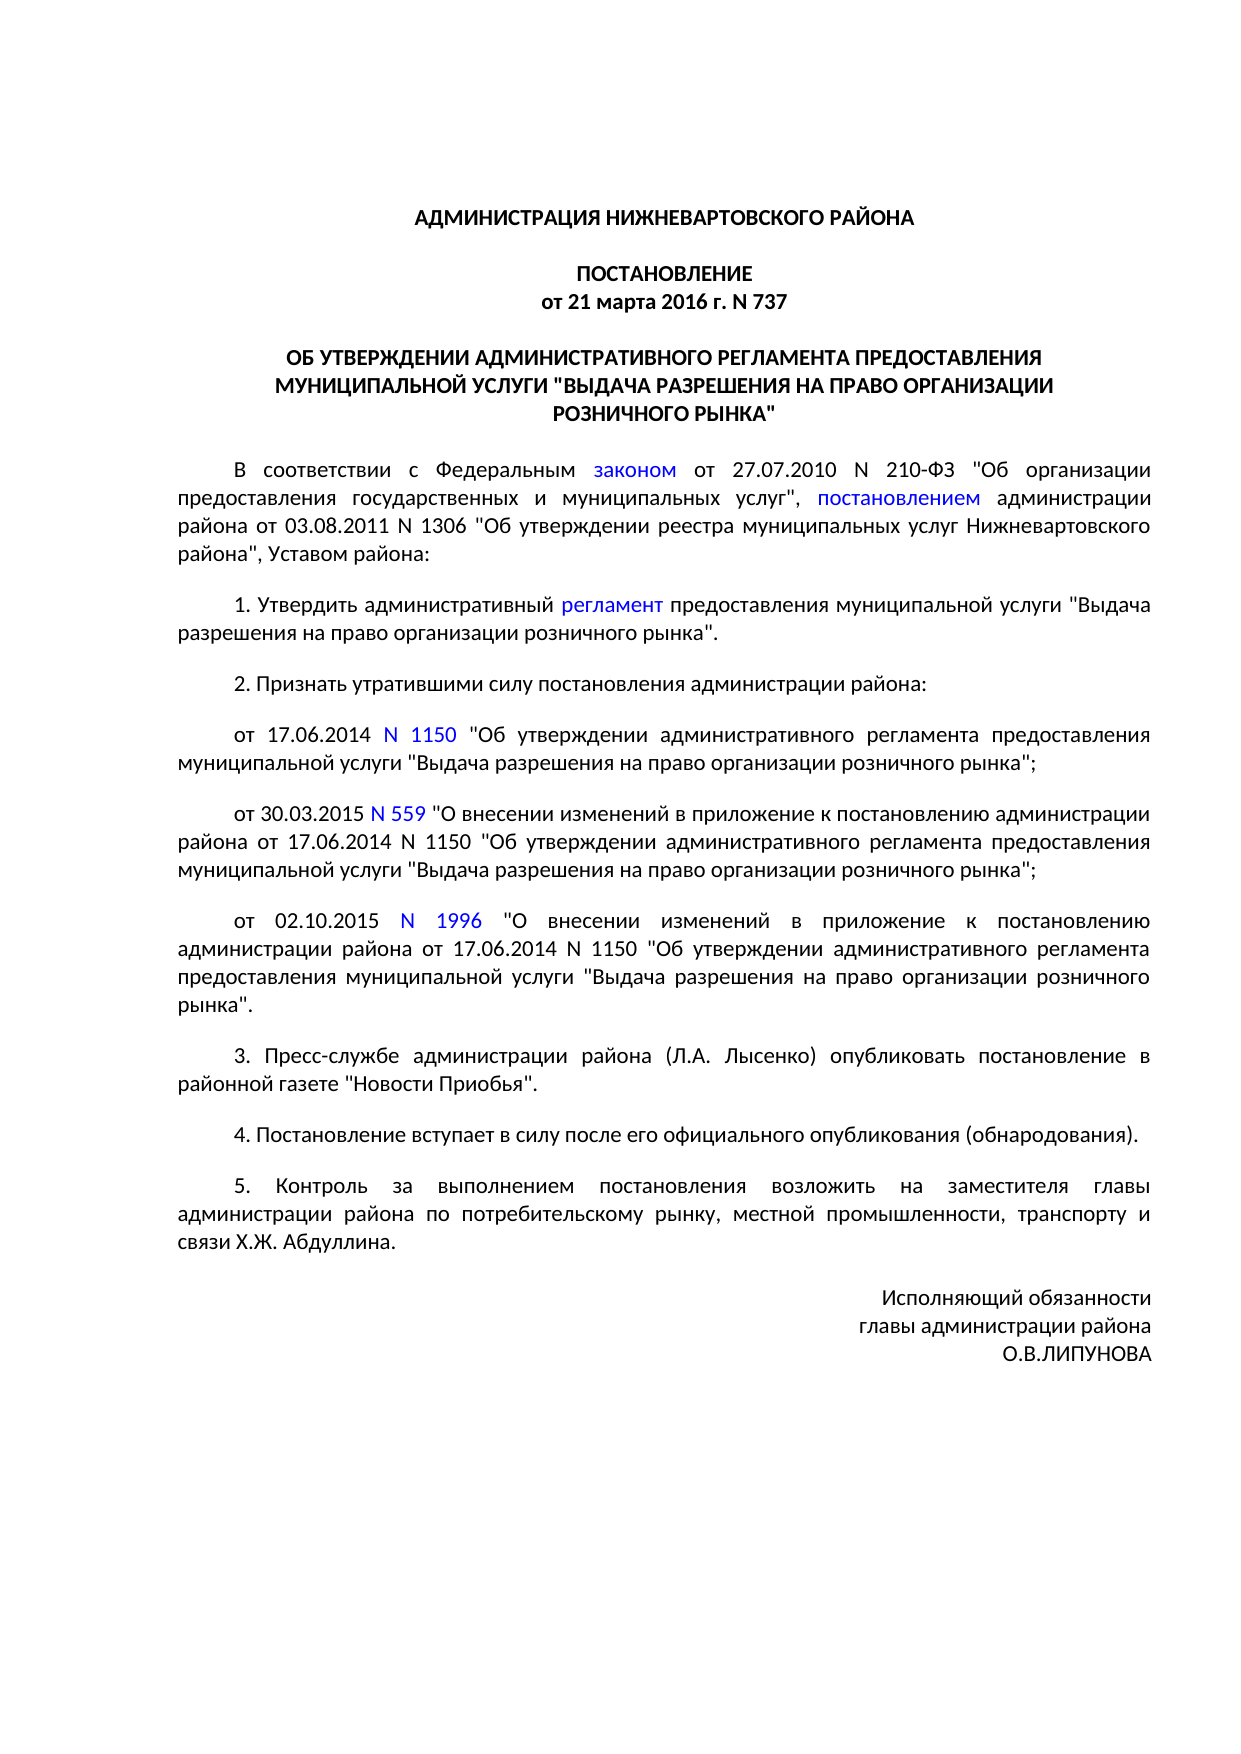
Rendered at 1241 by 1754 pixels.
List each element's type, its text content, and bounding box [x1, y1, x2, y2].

title ОБ УТВЕРЖДЕНИИ АДМИНИСТРАТИВНОГО РЕГЛАМЕНТА ПРЕДОСТАВЛЕНИЯ [177, 343, 1152, 371]
title от 21 марта 2016 г. N 737 [177, 287, 1152, 315]
text 3. Пресс-службе администрации района (Л.А. Лысенко) опубликовать постановление в районной газете "Новости Приобья". [177, 1041, 1152, 1097]
text от 17.06.2014 N 1150 "Об утверждении административного регламента предоставления муниципальной услуги "Выдача разрешения на право организации розничного рынка"; [177, 720, 1152, 776]
text от 30.03.2015 N 559 "О внесении изменений в приложение к постановлению администрации района от 17.06.2014 N 1150 "Об утверждении административного регламента предоставления муниципальной услуги "Выдача разрешения на право организации розничного рынка"; [177, 799, 1152, 883]
text от 02.10.2015 N 1996 "О внесении изменений в приложение к постановлению администрации района от 17.06.2014 N 1150 "Об утверждении административного регламента предоставления муниципальной услуги "Выдача разрешения на право организации розничного рынка". [177, 906, 1152, 1018]
text О.В.ЛИПУНОВА [177, 1339, 1152, 1367]
title АДМИНИСТРАЦИЯ НИЖНЕВАРТОВСКОГО РАЙОНА [177, 203, 1152, 231]
text Исполняющий обязанности [177, 1283, 1152, 1311]
title МУНИЦИПАЛЬНОЙ УСЛУГИ "ВЫДАЧА РАЗРЕШЕНИЯ НА ПРАВО ОРГАНИЗАЦИИ [177, 371, 1152, 399]
text 2. Признать утратившими силу постановления администрации района: [177, 669, 1152, 697]
title ПОСТАНОВЛЕНИЕ [177, 259, 1152, 287]
text 4. Постановление вступает в силу после его официального опубликования (обнародования). [177, 1120, 1152, 1148]
text В соответствии с Федеральным законом от 27.07.2010 N 210-ФЗ "Об организации предоставления государственных и муниципальных услуг", постановлением администрации района от 03.08.2011 N 1306 "Об утверждении реестра муниципальных услуг Нижневартовского района", Уставом района: [177, 455, 1152, 567]
text 1. Утвердить административный регламент предоставления муниципальной услуги "Выдача разрешения на право организации розничного рынка". [177, 590, 1152, 646]
text 5. Контроль за выполнением постановления возложить на заместителя главы администрации района по потребительскому рынку, местной промышленности, транспорту и связи Х.Ж. Абдуллина. [177, 1171, 1152, 1255]
title РОЗНИЧНОГО РЫНКА" [177, 399, 1152, 427]
text главы администрации района [177, 1311, 1152, 1339]
